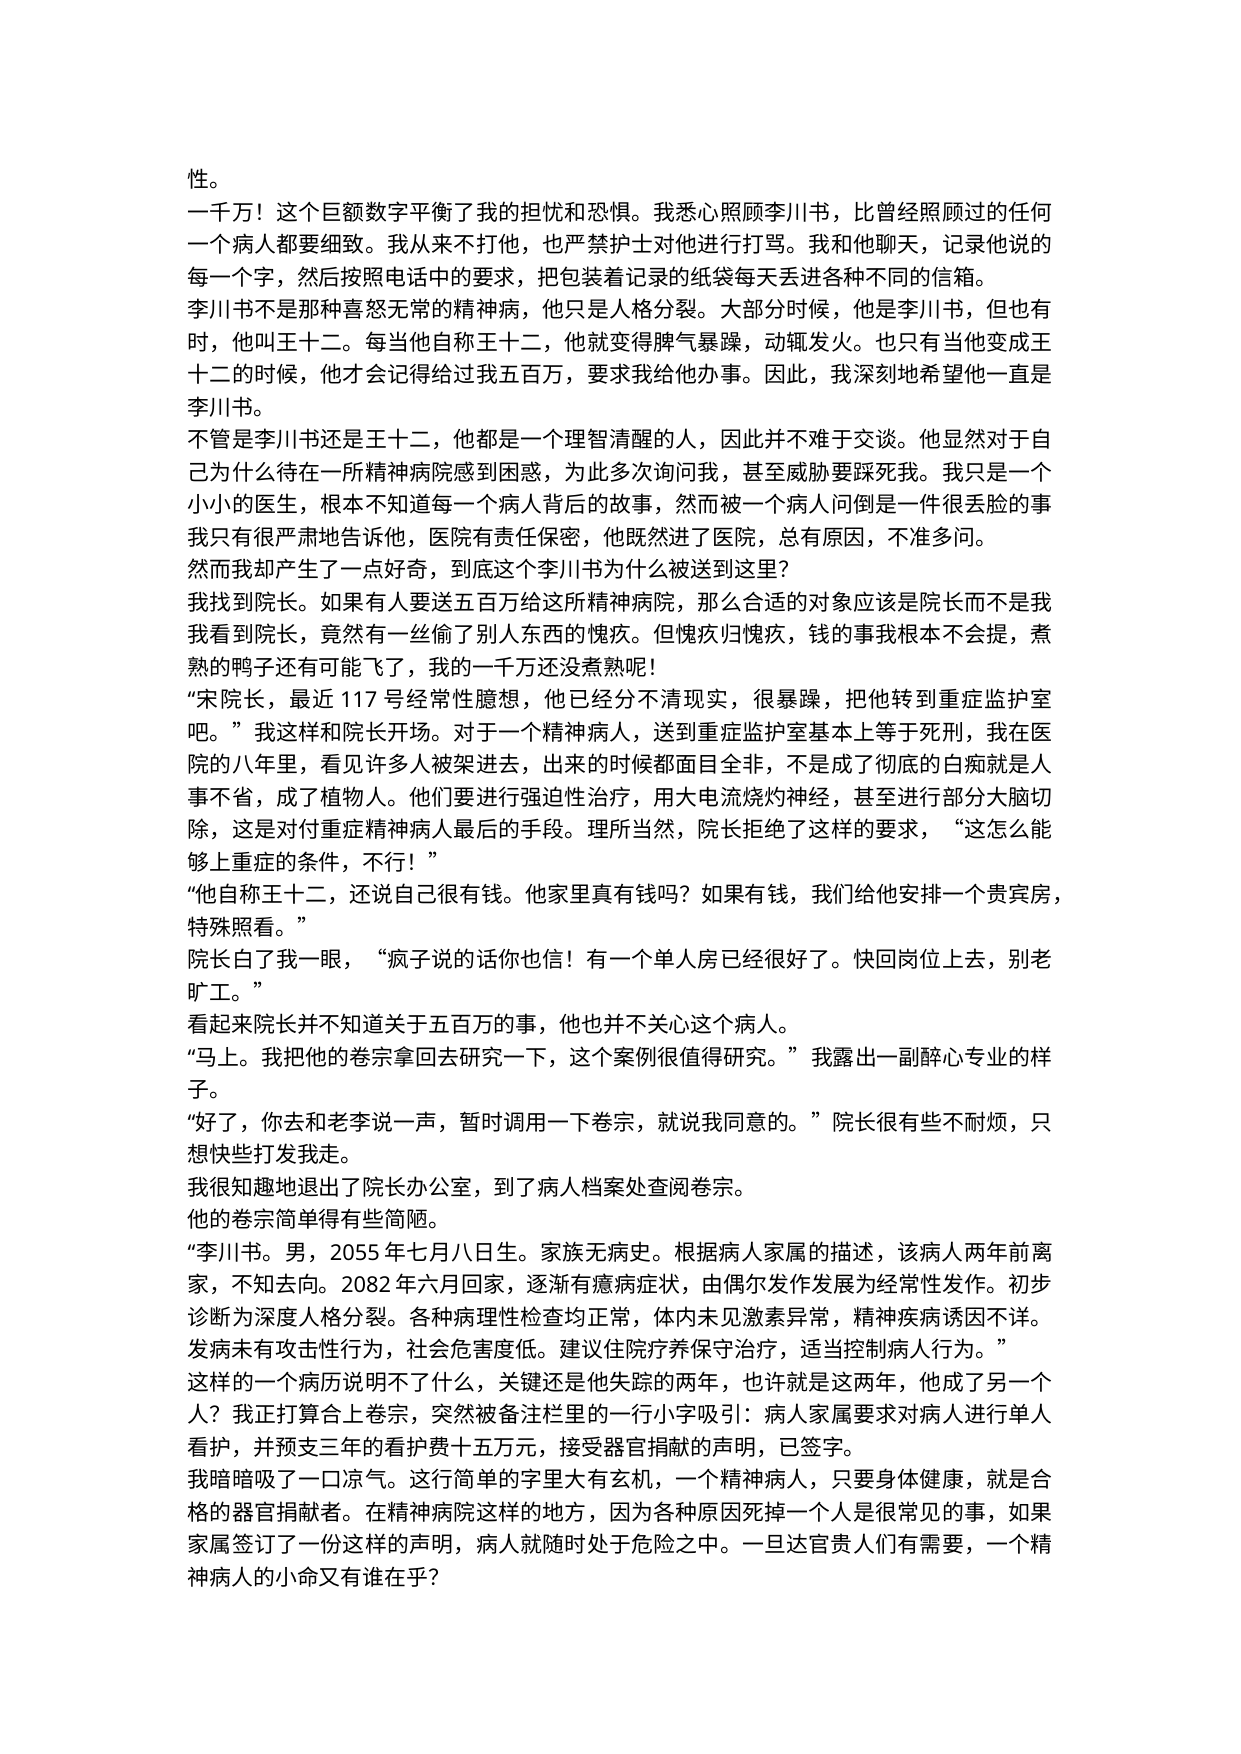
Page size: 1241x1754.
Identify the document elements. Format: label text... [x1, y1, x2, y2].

text “他自称王十二，还说自己很有钱。他家里真有钱吗？如果有钱，我们给他安排一个贵宾房，特殊照看。” [187, 877, 1053, 942]
text 这样的一个病历说明不了什么，关键还是他失踪的两年，也许就是这两年，他成了另一个人？我正打算合上卷宗，突然被备注栏里的一行小字吸引：病人家属要求对病人进行单人看护，并预支三年的看护费十五万元，接受器官捐献的声明，已签字。 [187, 1364, 1053, 1462]
text “好了，你去和老李说一声，暂时调用一下卷宗，就说我同意的。”院长很有些不耐烦，只想快些打发我走。 [187, 1104, 1053, 1169]
text 他的卷宗简单得有些简陋。 [187, 1202, 1053, 1234]
text 李川书不是那种喜怒无常的精神病，他只是人格分裂。大部分时候，他是李川书，但也有时，他叫王十二。每当他自称王十二，他就变得脾气暴躁，动辄发火。也只有当他变成王十二的时候，他才会记得给过我五百万，要求我给他办事。因此，我深刻地希望他一直是李川书。 [187, 292, 1053, 422]
text 看起来院长并不知道关于五百万的事，他也并不关心这个病人。 [187, 1007, 1053, 1039]
text 院长白了我一眼，“疯子说的话你也信！有一个单人房已经很好了。快回岗位上去，别老旷工。” [187, 942, 1053, 1007]
text 一千万！这个巨额数字平衡了我的担忧和恐惧。我悉心照顾李川书，比曾经照顾过的任何一个病人都要细致。我从来不打他，也严禁护士对他进行打骂。我和他聊天，记录他说的每一个字，然后按照电话中的要求，把包装着记录的纸袋每天丢进各种不同的信箱。 [187, 194, 1053, 292]
text 我找到院长。如果有人要送五百万给这所精神病院，那么合适的对象应该是院长而不是我，我看到院长，竟然有一丝偷了别人东西的愧疚。但愧疚归愧疚，钱的事我根本不会提，煮熟的鸭子还有可能飞了，我的一千万还没煮熟呢！ [187, 584, 1053, 682]
text 我很知趣地退出了院长办公室，到了病人档案处查阅卷宗。 [187, 1169, 1053, 1202]
text 不管是李川书还是王十二，他都是一个理智清醒的人，因此并不难于交谈。他显然对于自己为什么待在一所精神病院感到困惑，为此多次询问我，甚至威胁要踩死我。我只是一个小小的医生，根本不知道每一个病人背后的故事，然而被一个病人问倒是一件很丢脸的事，我只有很严肃地告诉他，医院有责任保密，他既然进了医院，总有原因，不准多问。 [187, 422, 1053, 552]
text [187, 162, 1053, 194]
text “马上。我把他的卷宗拿回去研究一下，这个案例很值得研究。”我露出一副醉心专业的样子。 [187, 1039, 1053, 1104]
text 然而我却产生了一点好奇，到底这个李川书为什么被送到这里？ [187, 552, 1053, 584]
text 我暗暗吸了一口凉气。这行简单的字里大有玄机，一个精神病人，只要身体健康，就是合格的器官捐献者。在精神病院这样的地方，因为各种原因死掉一个人是很常见的事，如果家属签订了一份这样的声明，病人就随时处于危险之中。一旦达官贵人们有需要，一个精神病人的小命又有谁在乎？ [187, 1462, 1053, 1592]
text “李川书。男，2055年七月八日生。家族无病史。根据病人家属的描述，该病人两年前离家，不知去向。2082年六月回家，逐渐有癔病症状，由偶尔发作发展为经常性发作。初步诊断为深度人格分裂。各种病理性检查均正常，体内未见激素异常，精神疾病诱因不详。发病未有攻击性行为，社会危害度低。建议住院疗养保守治疗，适当控制病人行为。” [187, 1234, 1053, 1364]
text “宋院长，最近117号经常性臆想，他已经分不清现实，很暴躁，把他转到重症监护室吧。”我这样和院长开场。对于一个精神病人，送到重症监护室基本上等于死刑，我在医院的八年里，看见许多人被架进去，出来的时候都面目全非，不是成了彻底的白痴就是人事不省，成了植物人。他们要进行强迫性治疗，用大电流烧灼神经，甚至进行部分大脑切除，这是对付重症精神病人最后的手段。理所当然，院长拒绝了这样的要求，“这怎么能够上重症的条件，不行！” [187, 682, 1053, 877]
